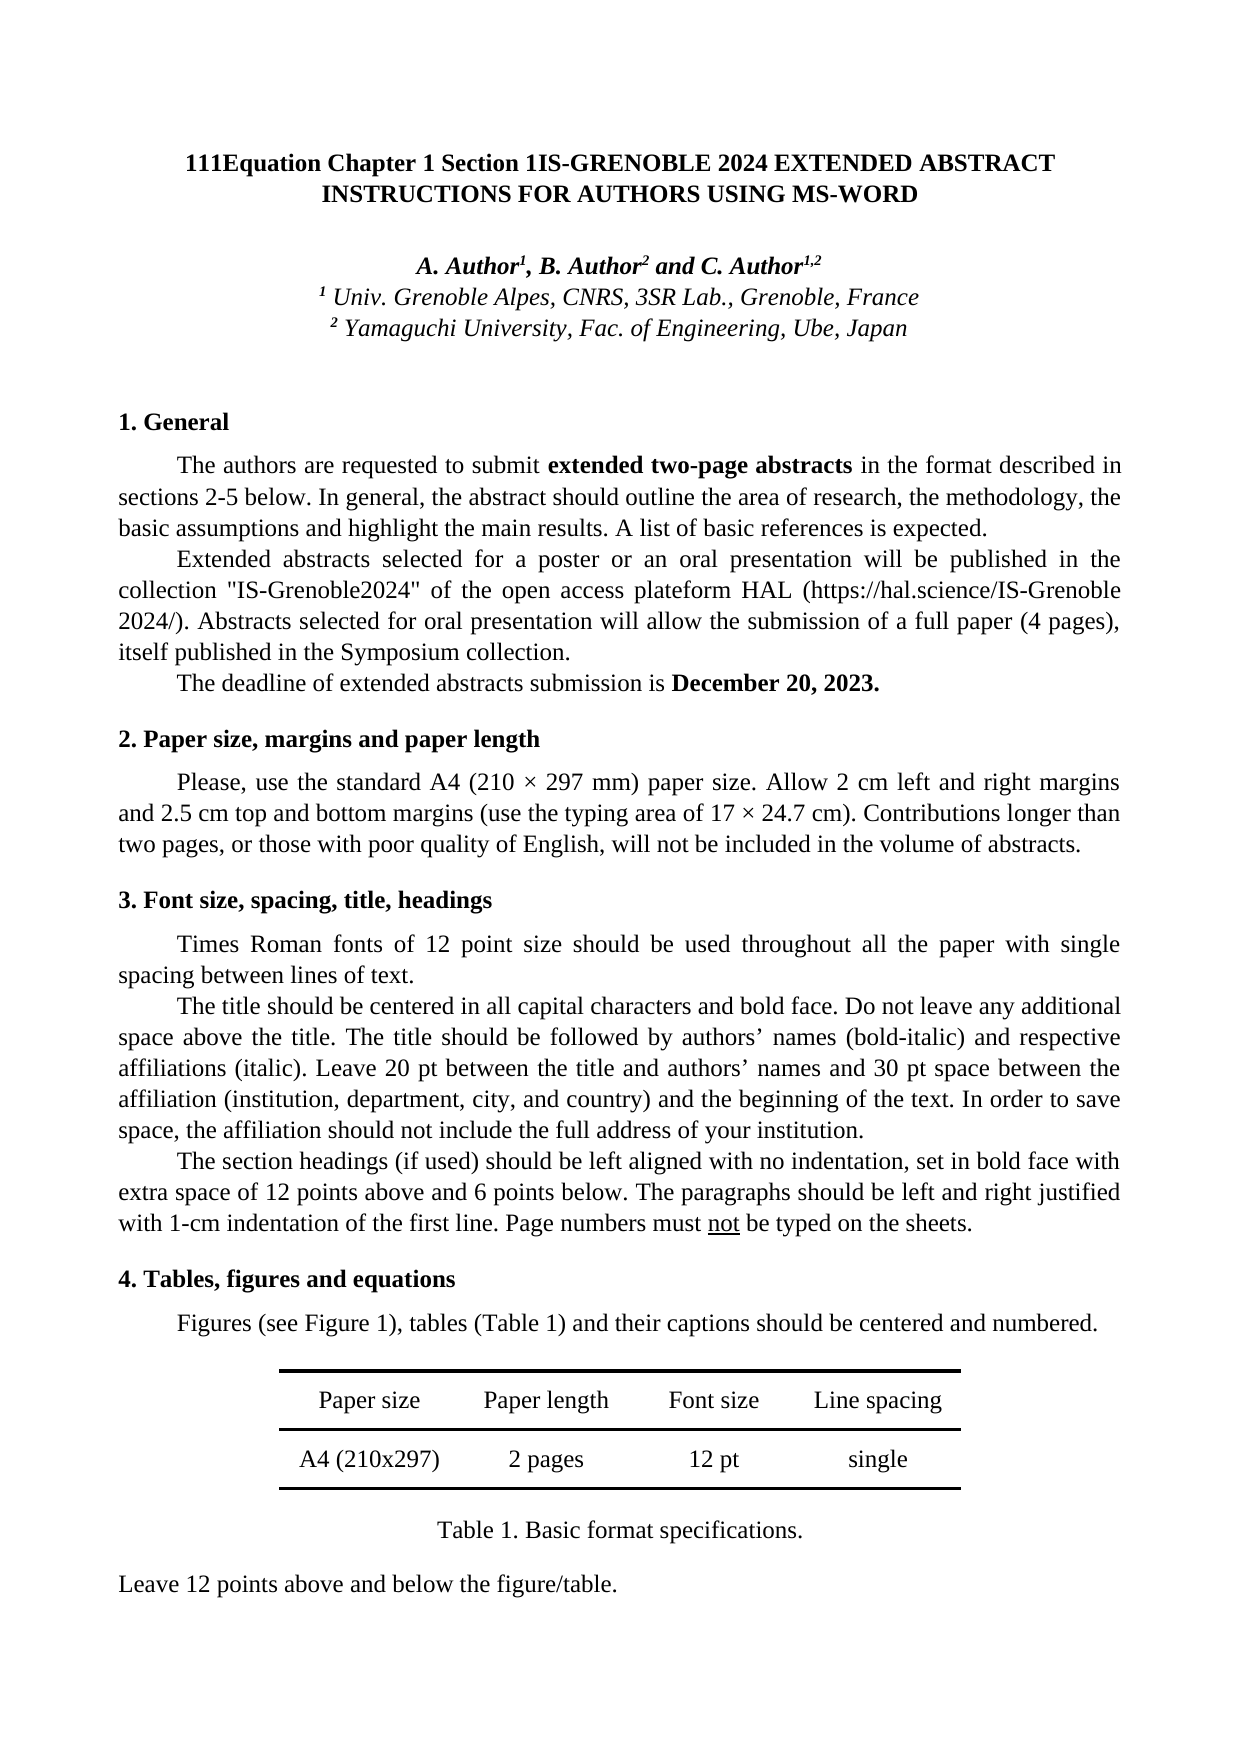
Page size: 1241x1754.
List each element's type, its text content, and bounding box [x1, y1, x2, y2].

text Extended abstracts selected for a poster or an oral presentation will be published in the collection "IS-Grenoble2024" of the open access plateform HAL (https://hal.science/IS-Grenoble 2024/). Abstracts selected for oral presentation will allow the submission of a full paper (4 pages), itself published in the Symposium collection. [118, 544, 1122, 666]
text 3. Font size, spacing, title, headings [118, 886, 1122, 914]
table_cell 2 pages [460, 1431, 632, 1487]
table_header Paper length [460, 1373, 632, 1428]
text 4. Tables, figures and equations [118, 1264, 1122, 1293]
table_cell single [795, 1431, 961, 1487]
table_header Paper size [279, 1373, 459, 1428]
table_header Line spacing [795, 1373, 961, 1428]
text 2 Yamaguchi University, Fac. of Engineering, Ube, Japan [118, 313, 1122, 342]
text The deadline of extended abstracts submission is December 20, 2023. [118, 668, 1122, 697]
table_cell A4 (210x297) [279, 1431, 459, 1487]
text IS-GRENOBLE 2024 EXTENDED ABSTRACT INSTRUCTIONS FOR AUTHORS USING MS-WORD [118, 148, 1122, 207]
text Times Roman fonts of 12 point size should be used throughout all the paper with single spacing between lines of text. [118, 929, 1122, 989]
table_header Font size [633, 1373, 795, 1428]
text The section headings (if used) should be left aligned with no indentation, set in bold face with extra space of 12 points above and 6 points below. The paragraphs should be left and right justified with 1-cm indentation of the first line. Page numbers must not be typed on the sheets. [118, 1146, 1122, 1237]
text 1 Univ. Grenoble Alpes, CNRS, 3SR Lab., Grenoble, France [118, 282, 1122, 311]
text 2. Paper size, margins and paper length [118, 724, 1122, 753]
text Please, use the standard A4 (210 × 297 mm) paper size. Allow 2 cm left and right margins and 2.5 cm top and bottom margins (use the typing area of 17 × 24.7 cm). Contributions longer than two pages, or those with poor quality of English, will not be included in the volume of abstracts. [118, 767, 1122, 858]
text Leave 12 points above and below the figure/table. [118, 1569, 1122, 1598]
text The title should be centered in all capital characters and bold face. Do not leave any additional space above the title. The title should be followed by authors’ names (bold-italic) and respective affiliations (italic). Leave 20 pt between the title and authors’ names and 30 pt space between the affiliation (institution, department, city, and country) and the beginning of the text. In order to save space, the affiliation should not include the full address of your institution. [118, 991, 1122, 1144]
text A. Author1, B. Author2 and C. Author1,2 [118, 251, 1122, 280]
text 1. General [118, 407, 1122, 436]
text Figures (see Figure 1), tables (Table 1) and their captions should be centered and numbered. [118, 1308, 1122, 1337]
text The authors are requested to submit extended two-page abstracts in the format described in sections 2-5 below. In general, the abstract should outline the area of research, the methodology, the basic assumptions and highlight the main results. A list of basic references is expected. [118, 451, 1122, 541]
table_cell 12 pt [633, 1431, 795, 1487]
